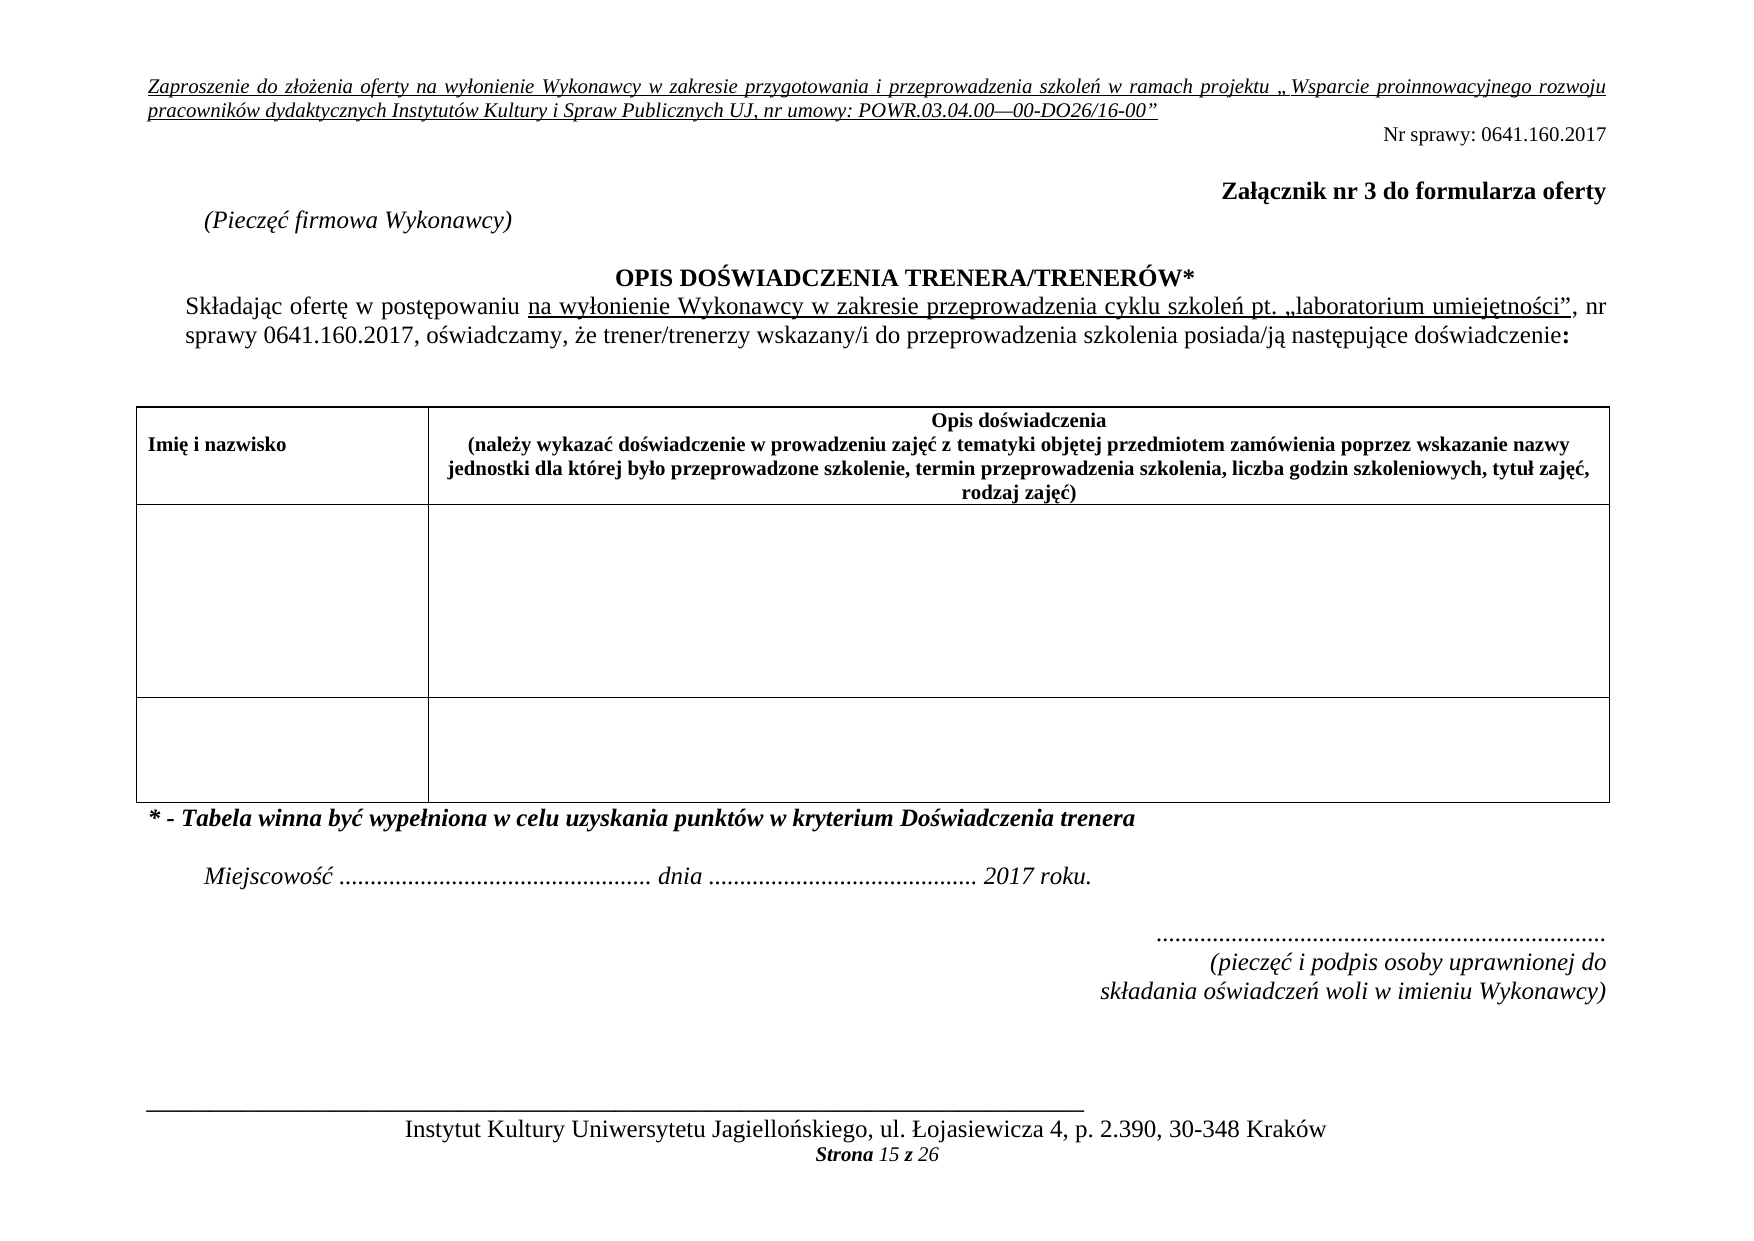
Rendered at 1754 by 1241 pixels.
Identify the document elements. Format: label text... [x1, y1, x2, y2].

table_cell [429, 698, 1609, 802]
text Składając ofertę w postępowaniu na wyłonienie Wykonawcy w zakresie przeprowadzenia cyklu szkoleń pt. „laboratorium umiejętności”, nr sprawy 0641.160.2017, oświadczamy, że trener/trenerzy wskazany/i do przeprowadzenia szkolenia posiada/ją następujące doświadczenie: [185, 291, 1606, 349]
text ........................................................................ [204, 918, 1606, 947]
text (pieczęć i podpis osoby uprawnionej do [204, 947, 1606, 976]
text składania oświadczeń woli w imieniu Wykonawcy) [204, 976, 1606, 1004]
text Załącznik nr 3 do formularza oferty [204, 176, 1606, 205]
text (Pieczęć firmowa Wykonawcy) [204, 205, 1606, 234]
text OPIS DOŚWIADCZENIA TRENERA/TRENERÓW* [204, 263, 1606, 291]
text Miejscowość .................................................. dnia ........................................... 2017 roku. [204, 861, 1606, 889]
text * - Tabela winna być wypełniona w celu uzyskania punktów w kryterium Doświadczenia trenera [148, 803, 1606, 832]
table_header Opis doświadczenia (należy wykazać doświadczenie w prowadzeniu zajęć z tematyki objętej przedmiotem zamówienia poprzez wskazanie nazwy jednostki dla której było przeprowadzone szkolenie, termin przeprowadzenia szkolenia, liczba godzin szkoleniowych, tytuł zajęć, rodzaj zajęć) [429, 408, 1609, 504]
table_header Imię i nazwisko [137, 408, 428, 504]
table_cell [137, 505, 428, 697]
table_cell [429, 505, 1609, 697]
table_cell [137, 698, 428, 802]
